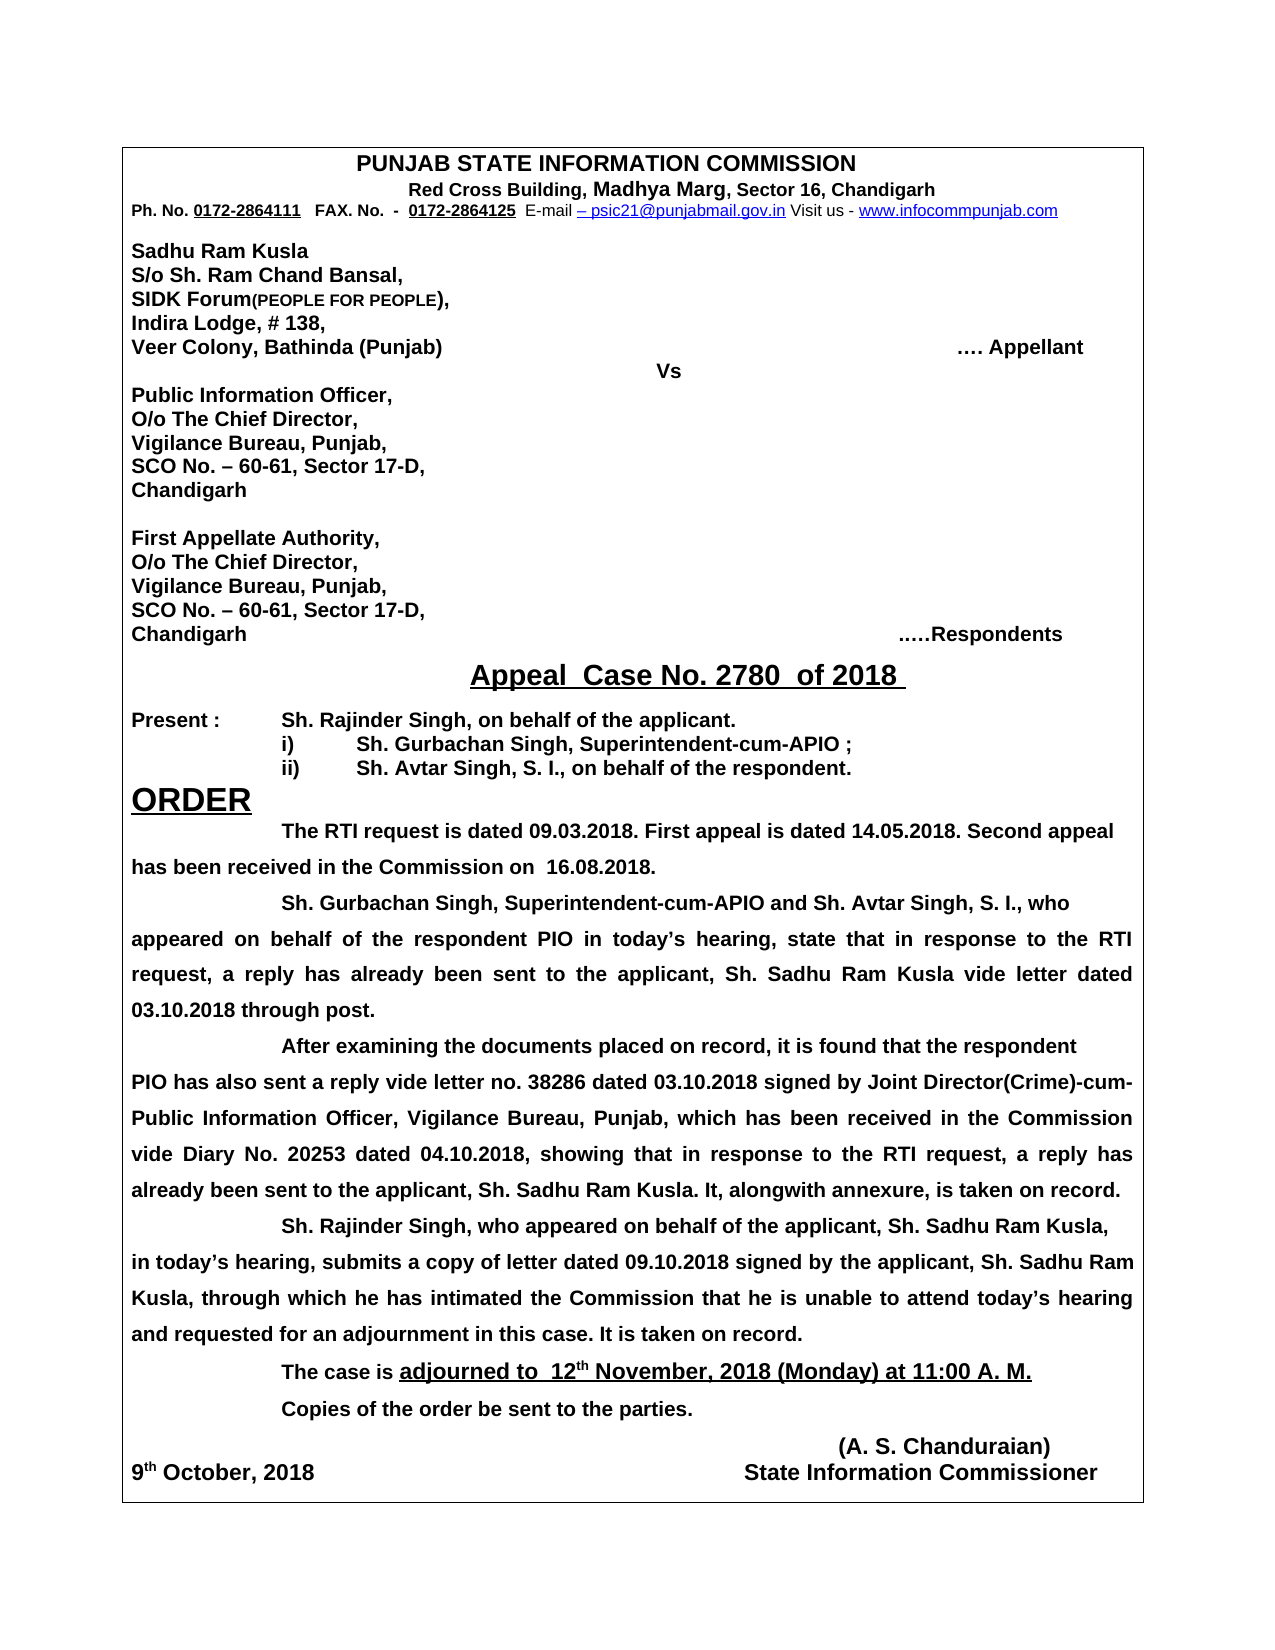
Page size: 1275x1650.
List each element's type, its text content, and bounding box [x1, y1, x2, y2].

text SIDK Forum(PEOPLE FOR PEOPLE), [131, 287, 1134, 311]
text 9th October, 2018 State Information Commissioner [131, 1459, 1134, 1486]
text Vigilance Bureau, Punjab, [131, 574, 1134, 598]
text has been received in the Commission on 16.08.2018. [131, 854, 1134, 878]
list Sh. Gurbachan Singh, Superintendent-cum-APIO ; [281, 732, 1134, 756]
text The case is adjourned to 12th November, 2018 (Monday) at 11:00 A. M. [206, 1358, 1134, 1384]
text Vs [131, 358, 1134, 382]
text Appeal Case No. 2780 of 2018 [356, 658, 1134, 691]
text Public Information Officer, [131, 382, 1134, 406]
text Red Cross Building, Madhya Marg, Sector 16, Chandigarh [131, 176, 1134, 200]
text Vigilance Bureau, Punjab, [131, 430, 1134, 454]
text Copies of the order be sent to the parties. [206, 1397, 1134, 1421]
text After examining the documents placed on record, it is found that the respondent [206, 1034, 1134, 1058]
text Indira Lodge, # 138, [131, 311, 1134, 334]
text PUNJAB STATE INFORMATION COMMISSION [281, 150, 1134, 176]
text SCO No. – 60-61, Sector 17-D, [131, 598, 1134, 622]
text O/o The Chief Director, [131, 550, 1134, 574]
text SCO No. – 60-61, Sector 17-D, [131, 454, 1134, 478]
text Ph. No. 0172-2864111 FAX. No. - 0172-2864125 E-mail – psic21@punjabmail.gov.in Visit us - www.infocommpunjab.com [131, 200, 1134, 219]
text Sh. Gurbachan Singh, Superintendent-cum-APIO and Sh. Avtar Singh, S. I., who [206, 890, 1134, 914]
text The RTI request is dated 09.03.2018. First appeal is dated 14.05.2018. Second appeal [206, 818, 1134, 842]
text PIO has also sent a reply vide letter no. 38286 dated 03.10.2018 signed by Joint Director(Crime)-cum- Public Information Officer, Vigilance Bureau, Punjab, which has been received in the Commission vide Diary No. 20253 dated 04.10.2018, showing that in response to the RTI request, a reply has already been sent to the applicant, Sh. Sadhu Ram Kusla. It, alongwith annexure, is taken on record. [131, 1070, 1134, 1202]
text Chandigarh [131, 478, 1134, 502]
text Sadhu Ram Kusla [131, 239, 1134, 263]
text ORDER [131, 780, 1134, 818]
text First Appellate Authority, [131, 526, 1134, 550]
text appeared on behalf of the respondent PIO in today’s hearing, state that in response to the RTI request, a reply has already been sent to the applicant, Sh. Sadhu Ram Kusla vide letter dated 03.10.2018 through post. [131, 926, 1134, 1022]
text Chandigarh ..…Respondents [131, 622, 1134, 646]
text O/o The Chief Director, [131, 406, 1134, 430]
text S/o Sh. Ram Chand Bansal, [131, 263, 1134, 287]
text (A. S. Chanduraian) [731, 1433, 1134, 1459]
text Present : Sh. Rajinder Singh, on behalf of the applicant. [131, 708, 1134, 732]
text Veer Colony, Bathinda (Punjab) …. Appellant [131, 334, 1134, 358]
text in today’s hearing, submits a copy of letter dated 09.10.2018 signed by the applicant, Sh. Sadhu Ram Kusla, through which he has intimated the Commission that he is unable to attend today’s hearing and requested for an adjournment in this case. It is taken on record. [131, 1250, 1134, 1346]
list Sh. Avtar Singh, S. I., on behalf of the respondent. [281, 756, 1134, 780]
text Sh. Rajinder Singh, who appeared on behalf of the applicant, Sh. Sadhu Ram Kusla, [206, 1214, 1134, 1238]
